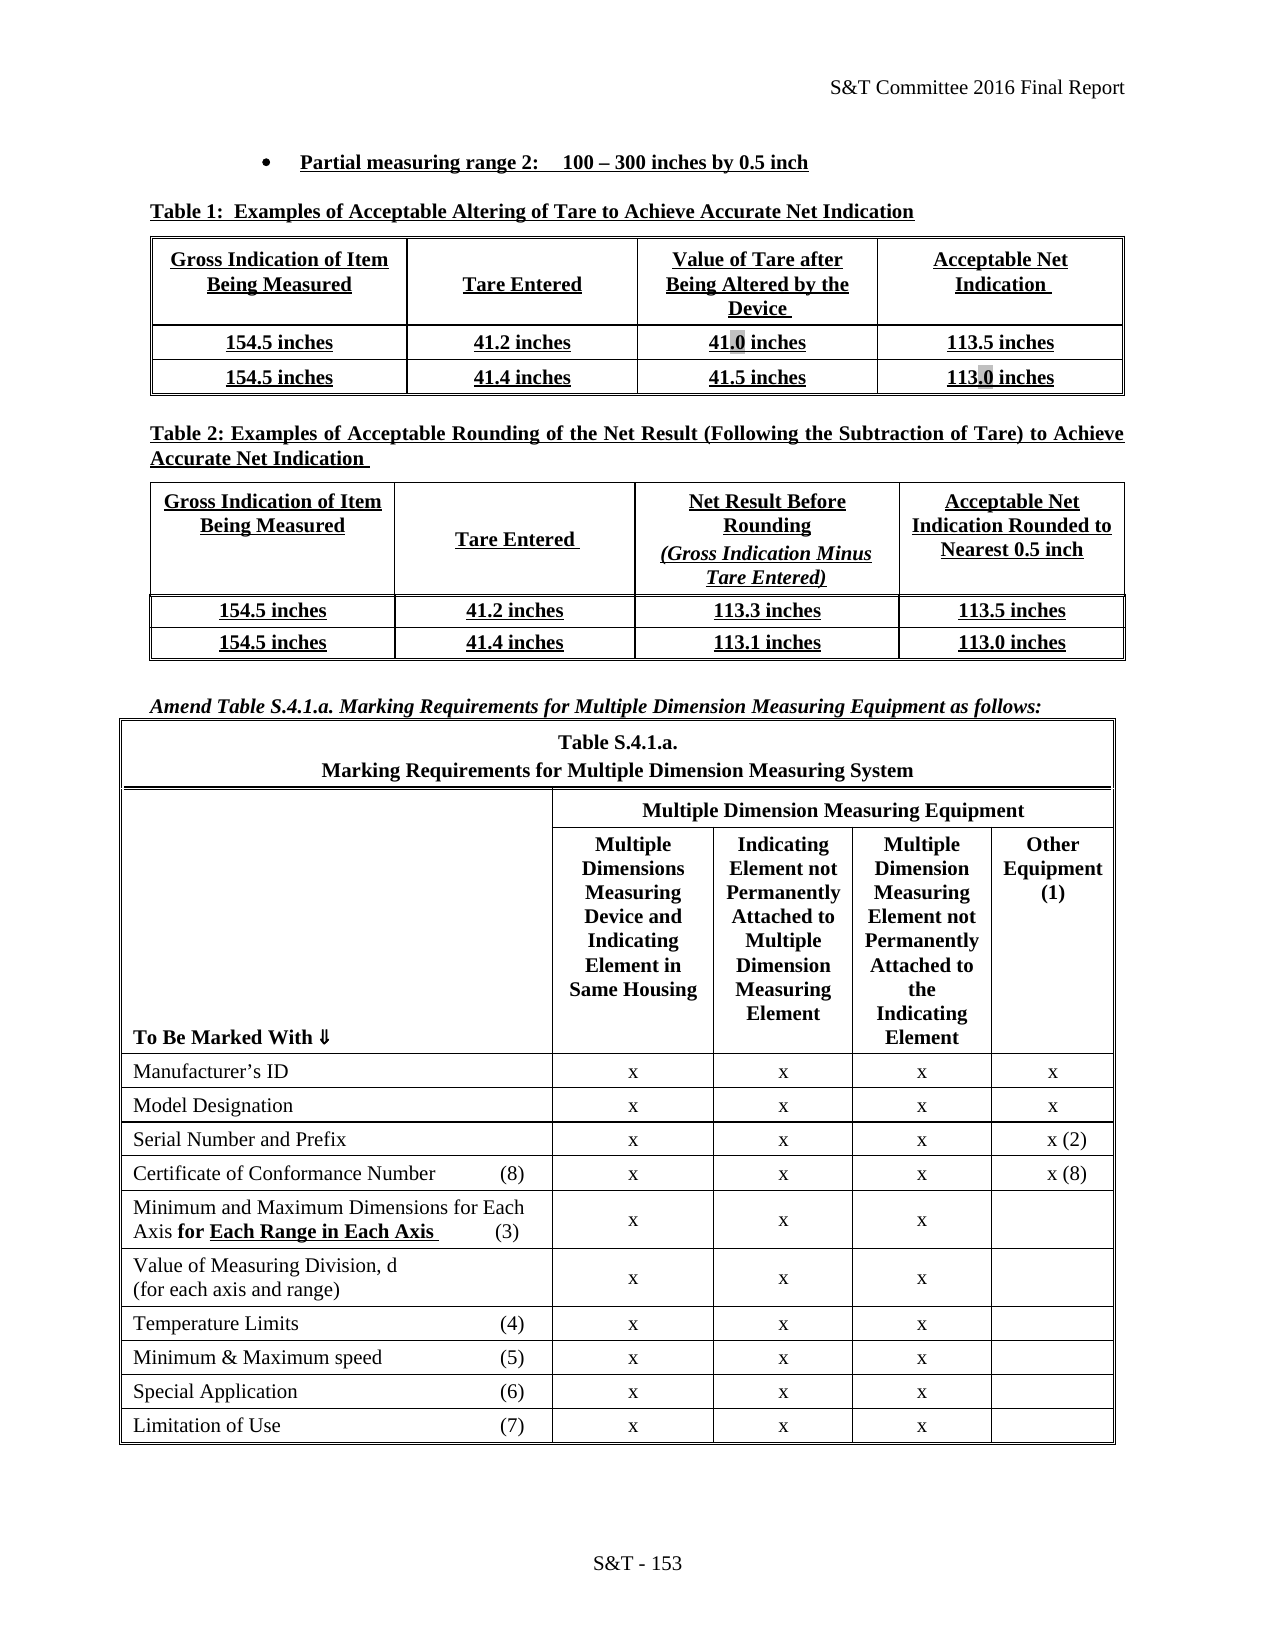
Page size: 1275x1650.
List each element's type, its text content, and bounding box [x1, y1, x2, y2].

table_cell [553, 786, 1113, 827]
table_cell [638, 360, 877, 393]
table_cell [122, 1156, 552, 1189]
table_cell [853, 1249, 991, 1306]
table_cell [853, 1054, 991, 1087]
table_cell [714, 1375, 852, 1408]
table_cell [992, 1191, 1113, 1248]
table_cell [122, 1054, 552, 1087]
text Table 2: Examples of Acceptable Rounding of the Net Result (Following the Subtraction of Tare) to Achieve Accurate Net Indication [150, 443, 1125, 469]
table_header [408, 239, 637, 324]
list Partial measuring range 2: 100 – 300 inches by 0.5 inch [262, 150, 1125, 174]
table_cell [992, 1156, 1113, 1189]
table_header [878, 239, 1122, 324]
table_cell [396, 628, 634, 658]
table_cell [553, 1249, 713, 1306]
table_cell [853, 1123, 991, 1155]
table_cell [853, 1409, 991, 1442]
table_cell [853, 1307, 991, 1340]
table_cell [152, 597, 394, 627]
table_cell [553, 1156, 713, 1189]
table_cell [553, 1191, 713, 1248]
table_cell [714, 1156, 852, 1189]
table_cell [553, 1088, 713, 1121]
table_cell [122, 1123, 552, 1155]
text Amend Table S.4.1.a. Marking Requirements for Multiple Dimension Measuring Equipment as follows: [150, 694, 1125, 718]
text Table 1: Examples of Acceptable Altering of Tare to Achieve Accurate Net Indication [150, 199, 1125, 223]
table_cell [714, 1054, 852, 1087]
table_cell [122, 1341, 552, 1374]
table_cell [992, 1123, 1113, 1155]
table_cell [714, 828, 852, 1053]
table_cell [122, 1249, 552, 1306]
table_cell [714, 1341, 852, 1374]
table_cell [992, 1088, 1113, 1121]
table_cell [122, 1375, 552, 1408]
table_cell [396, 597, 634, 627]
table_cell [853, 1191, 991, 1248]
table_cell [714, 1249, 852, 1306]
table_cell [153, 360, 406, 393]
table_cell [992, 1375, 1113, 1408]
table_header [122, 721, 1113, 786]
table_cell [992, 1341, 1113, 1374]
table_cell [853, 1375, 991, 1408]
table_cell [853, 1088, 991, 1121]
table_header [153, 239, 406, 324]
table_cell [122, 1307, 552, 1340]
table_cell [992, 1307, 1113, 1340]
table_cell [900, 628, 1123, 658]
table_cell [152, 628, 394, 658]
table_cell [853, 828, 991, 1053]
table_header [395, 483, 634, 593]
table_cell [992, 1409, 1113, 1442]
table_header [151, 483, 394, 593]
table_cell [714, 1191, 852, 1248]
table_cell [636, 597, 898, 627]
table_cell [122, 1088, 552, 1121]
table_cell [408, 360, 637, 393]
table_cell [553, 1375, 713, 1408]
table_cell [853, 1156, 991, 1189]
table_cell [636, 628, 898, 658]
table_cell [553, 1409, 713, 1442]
text Table 2: Examples of Acceptable Rounding of the Net Result (Following the Subtraction of Tare) to Achieve Accurate Net Indication [150, 421, 1125, 442]
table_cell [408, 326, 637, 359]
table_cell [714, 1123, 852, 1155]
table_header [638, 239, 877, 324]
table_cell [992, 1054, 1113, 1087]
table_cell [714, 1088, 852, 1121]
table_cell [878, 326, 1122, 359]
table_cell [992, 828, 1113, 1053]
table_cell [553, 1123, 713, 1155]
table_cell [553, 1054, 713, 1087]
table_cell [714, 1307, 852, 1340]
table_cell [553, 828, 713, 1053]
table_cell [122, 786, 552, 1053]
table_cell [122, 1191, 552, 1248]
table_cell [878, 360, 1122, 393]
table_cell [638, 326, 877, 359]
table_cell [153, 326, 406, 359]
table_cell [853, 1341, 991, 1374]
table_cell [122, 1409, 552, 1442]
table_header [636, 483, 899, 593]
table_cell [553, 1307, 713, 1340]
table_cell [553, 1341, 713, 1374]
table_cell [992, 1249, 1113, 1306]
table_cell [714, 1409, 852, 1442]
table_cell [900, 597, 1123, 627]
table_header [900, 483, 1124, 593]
